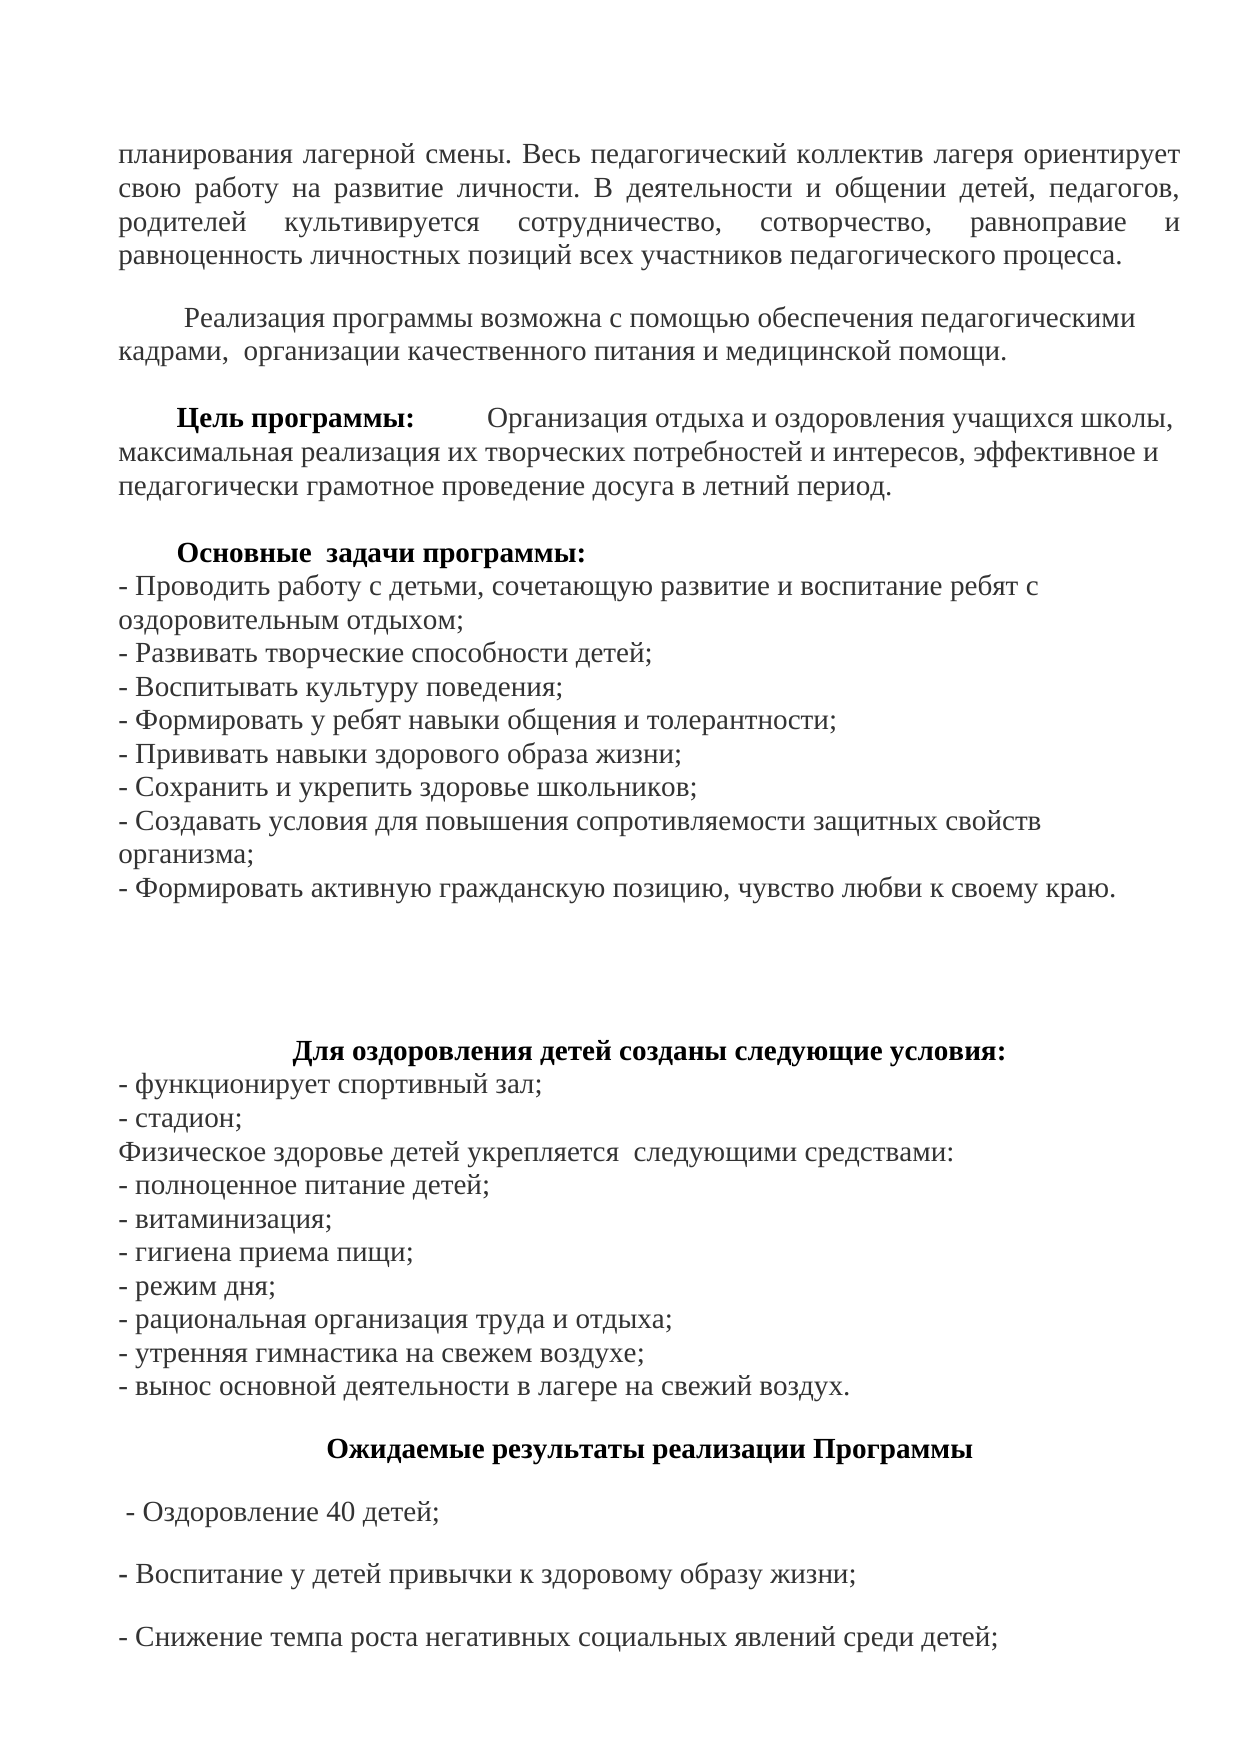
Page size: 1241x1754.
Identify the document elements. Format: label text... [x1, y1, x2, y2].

text - вынос основной деятельности в лагере на свежий воздух. [118, 1368, 1181, 1402]
text - Воспитывать культуру поведения; [118, 669, 1181, 702]
text - полноценное питание детей; [118, 1167, 1181, 1201]
text - рациональная организация труда и отдыха; [118, 1301, 1181, 1335]
text Физическое здоровье детей укрепляется следующими средствами: [118, 1134, 1181, 1167]
text - стадион; [118, 1100, 1181, 1134]
text - Сохранить и укрепить здоровье школьников; [118, 769, 1181, 803]
text планирования лагерной смены. Весь педагогический коллектив лагеря ориентирует свою работу на развитие личности. В деятельности и общении детей, педагогов, родителей культивируется сотрудничество, сотворчество, равноправие и равноценность личностных позиций всех участников педагогического процесса. [118, 137, 1181, 271]
text - гигиена приема пищи; [118, 1234, 1181, 1268]
text - Проводить работу с детьми, сочетающую развитие и воспитание ребят с оздоровительным отдыхом; [118, 568, 1181, 635]
text - Снижение темпа роста негативных социальных явлений среди детей; [118, 1619, 1181, 1653]
text - Воспитание у детей привычки к здоровому образу жизни; [118, 1557, 1181, 1590]
text - режим дня; [118, 1268, 1181, 1301]
text - утренняя гимнастика на свежем воздухе; [118, 1335, 1181, 1368]
text Цель программы: Организация отдыха и оздоровления учащихся школы, максимальная реализация их творческих потребностей и интересов, эффективное и педагогически грамотное проведение досуга в летний период. [118, 401, 1181, 501]
text - Создавать условия для повышения сопротивляемости защитных свойств организма; [118, 803, 1181, 870]
text Реализация программы возможна с помощью обеспечения педагогическими кадрами, организации качественного питания и медицинской помощи. [118, 300, 1181, 367]
text - Формировать активную гражданскую позицию, чувство любви к своему краю. [118, 870, 1181, 904]
text - витаминизация; [118, 1201, 1181, 1234]
text - Формировать у ребят навыки общения и толерантности; [118, 702, 1181, 736]
text - Развивать творческие способности детей; [118, 635, 1181, 669]
text - Прививать навыки здорового образа жизни; [118, 736, 1181, 769]
text Для оздоровления детей созданы следующие условия: [118, 1033, 1181, 1067]
text - Оздоровление 40 детей; [118, 1494, 1181, 1527]
text Ожидаемые результаты реализации Программы [118, 1431, 1181, 1465]
text Основные задачи программы: [118, 535, 1181, 568]
text - функционирует спортивный зал; [118, 1067, 1181, 1100]
